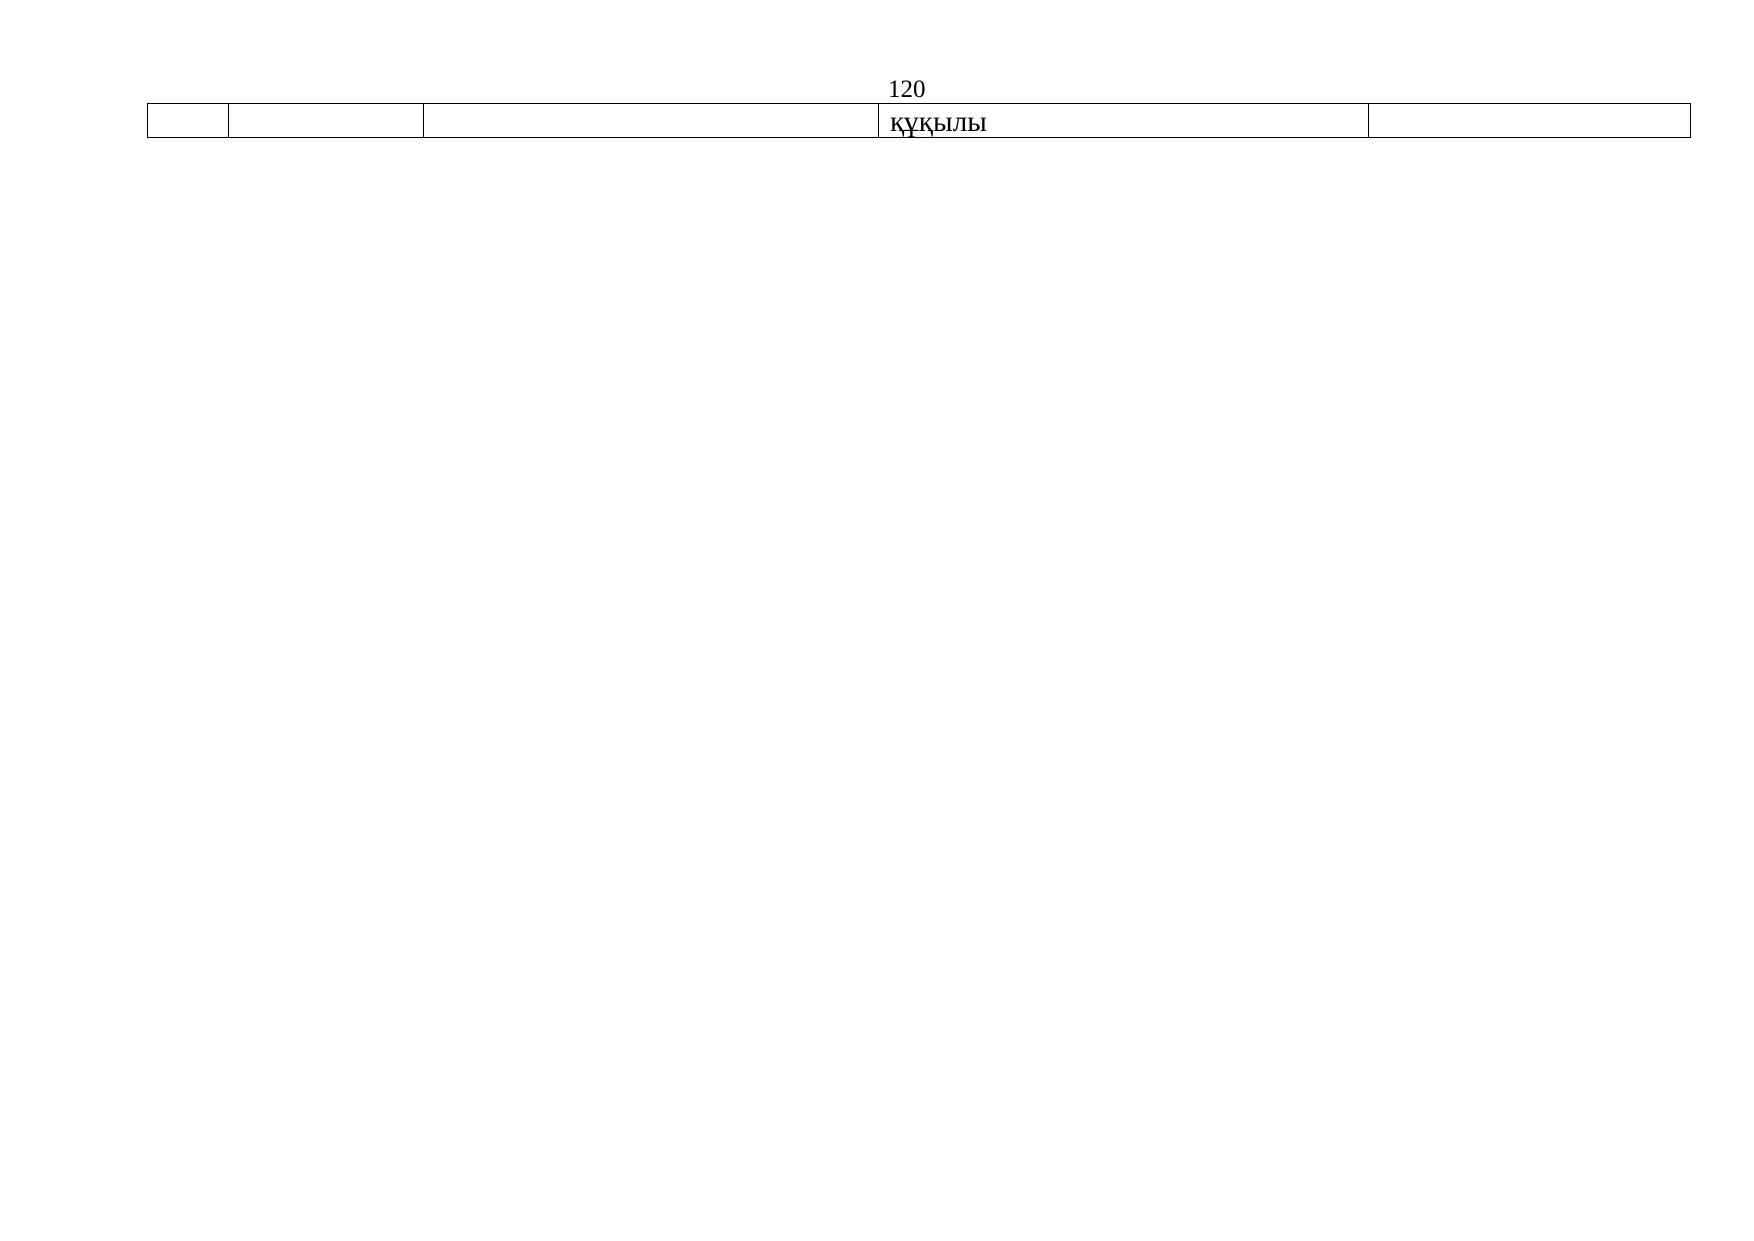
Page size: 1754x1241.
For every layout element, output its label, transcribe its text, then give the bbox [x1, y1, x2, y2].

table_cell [1369, 104, 1690, 137]
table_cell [424, 104, 878, 137]
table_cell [879, 104, 1368, 137]
table_cell 97 [148, 104, 228, 137]
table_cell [229, 104, 423, 137]
